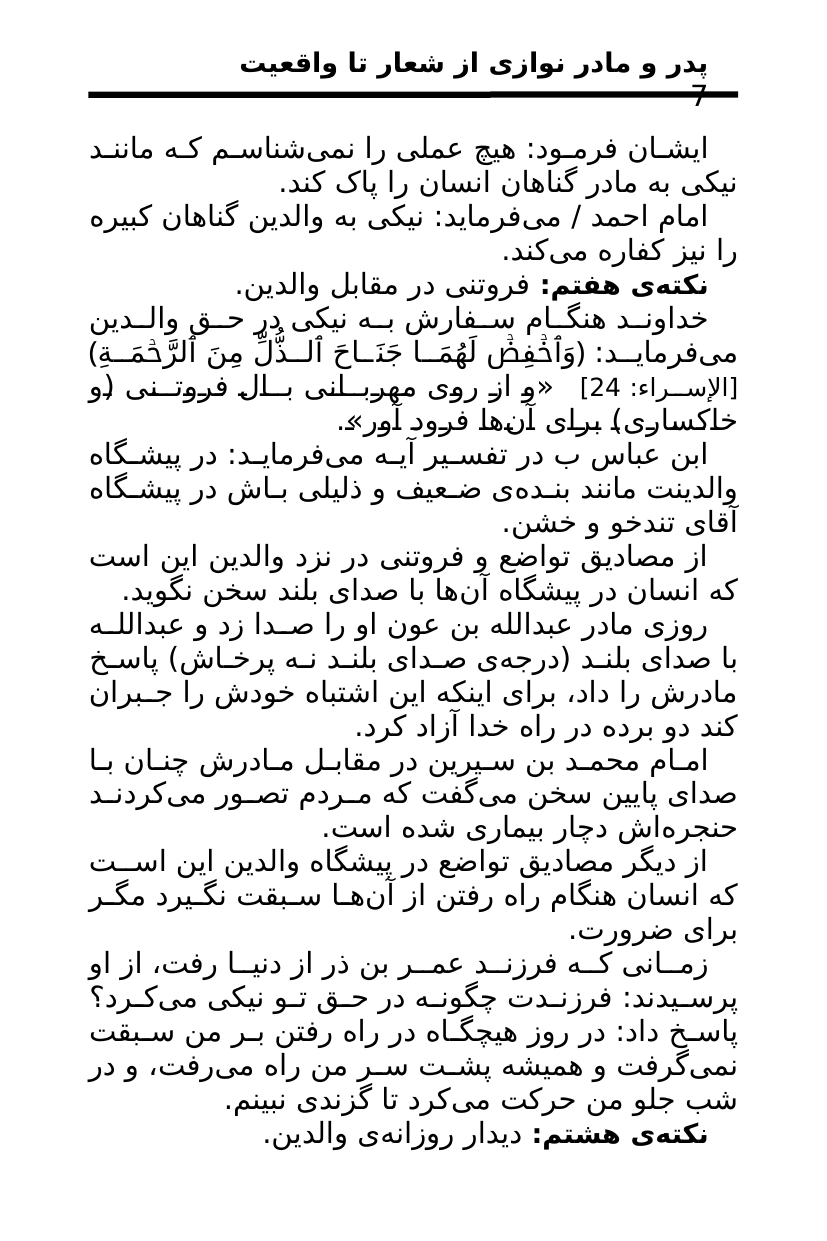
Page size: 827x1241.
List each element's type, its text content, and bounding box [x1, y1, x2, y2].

text نکته‌ی هشتم: دیدار روزانه‌ی والدین. [89, 1116, 738, 1150]
text روزی مادر عبدالله بن عون او را صدا زد و عبدالله با صدای بلند (درجه‌ی صدای بلند نه پرخاش) پاسخ مادرش را داد، برای اینکه این اشتباه خودش را جبران کند دو برده در راه خدا آزاد کرد. [89, 607, 738, 743]
text از دیگر مصادیق تواضع در پیشگاه والدین این است که انسان هنگام راه رفتن از آن‌ها سبقت نگیرد مگر برای ضرورت. [89, 845, 738, 947]
text ایشان فرمود: هیچ عملی را نمی‌شناسم که مانند نیکی به مادر گناهان انسان را پاک کند. [89, 132, 738, 199]
text از مصادیق تواضع و فروتنی در نزد والدین این است که انسان در پیشگاه آن‌ها با صدای بلند سخن نگوید. [89, 539, 738, 607]
text ابن عباس ب در تفسیر آیه می‌فرماید: در پیشگاه والدینت مانند بنده‌ی ضعیف و ذلیلی باش در پیشگاه آقای تندخو و خشن. [89, 437, 738, 539]
text امام احمد / می‌فرماید: نیکی به والدین گناهان کبیره را نیز کفاره می‌کند. [89, 199, 738, 267]
text امام محمد بن سیرین در مقابل مادرش چنان با صدای پایین سخن می‌گفت که مردم تصور می‌کردند حنجره‌اش دچار بیماری شده است. [89, 743, 738, 845]
text خداوند هنگام سفارش به نیکی در حق والدین می‌فرماید: ﴿وَٱخۡفِضۡ لَهُمَا جَنَاحَ ٱلذُّلِّ مِنَ ٱلرَّحۡمَةِ﴾ [الإسراء: 24] «و از روی مهربانی بال فروتنی (و خاکساری) برای آن‌ها فرود آور». [89, 301, 738, 437]
text زمانی که فرزند عمر بن ذر از دنیا رفت، از او پرسیدند:‌ فرزندت چگونه در حق تو نیکی می‌کرد؟ پاسخ داد: در روز هیچگاه در راه رفتن بر من سبقت نمی‌گرفت و همیشه پشت سر من راه می‌رفت، و در شب جلو من حرکت می‌کرد تا گزندی نبینم. [89, 947, 738, 1116]
text نکته‌ی هفتم: فروتنی در مقابل والدین. [89, 267, 738, 301]
